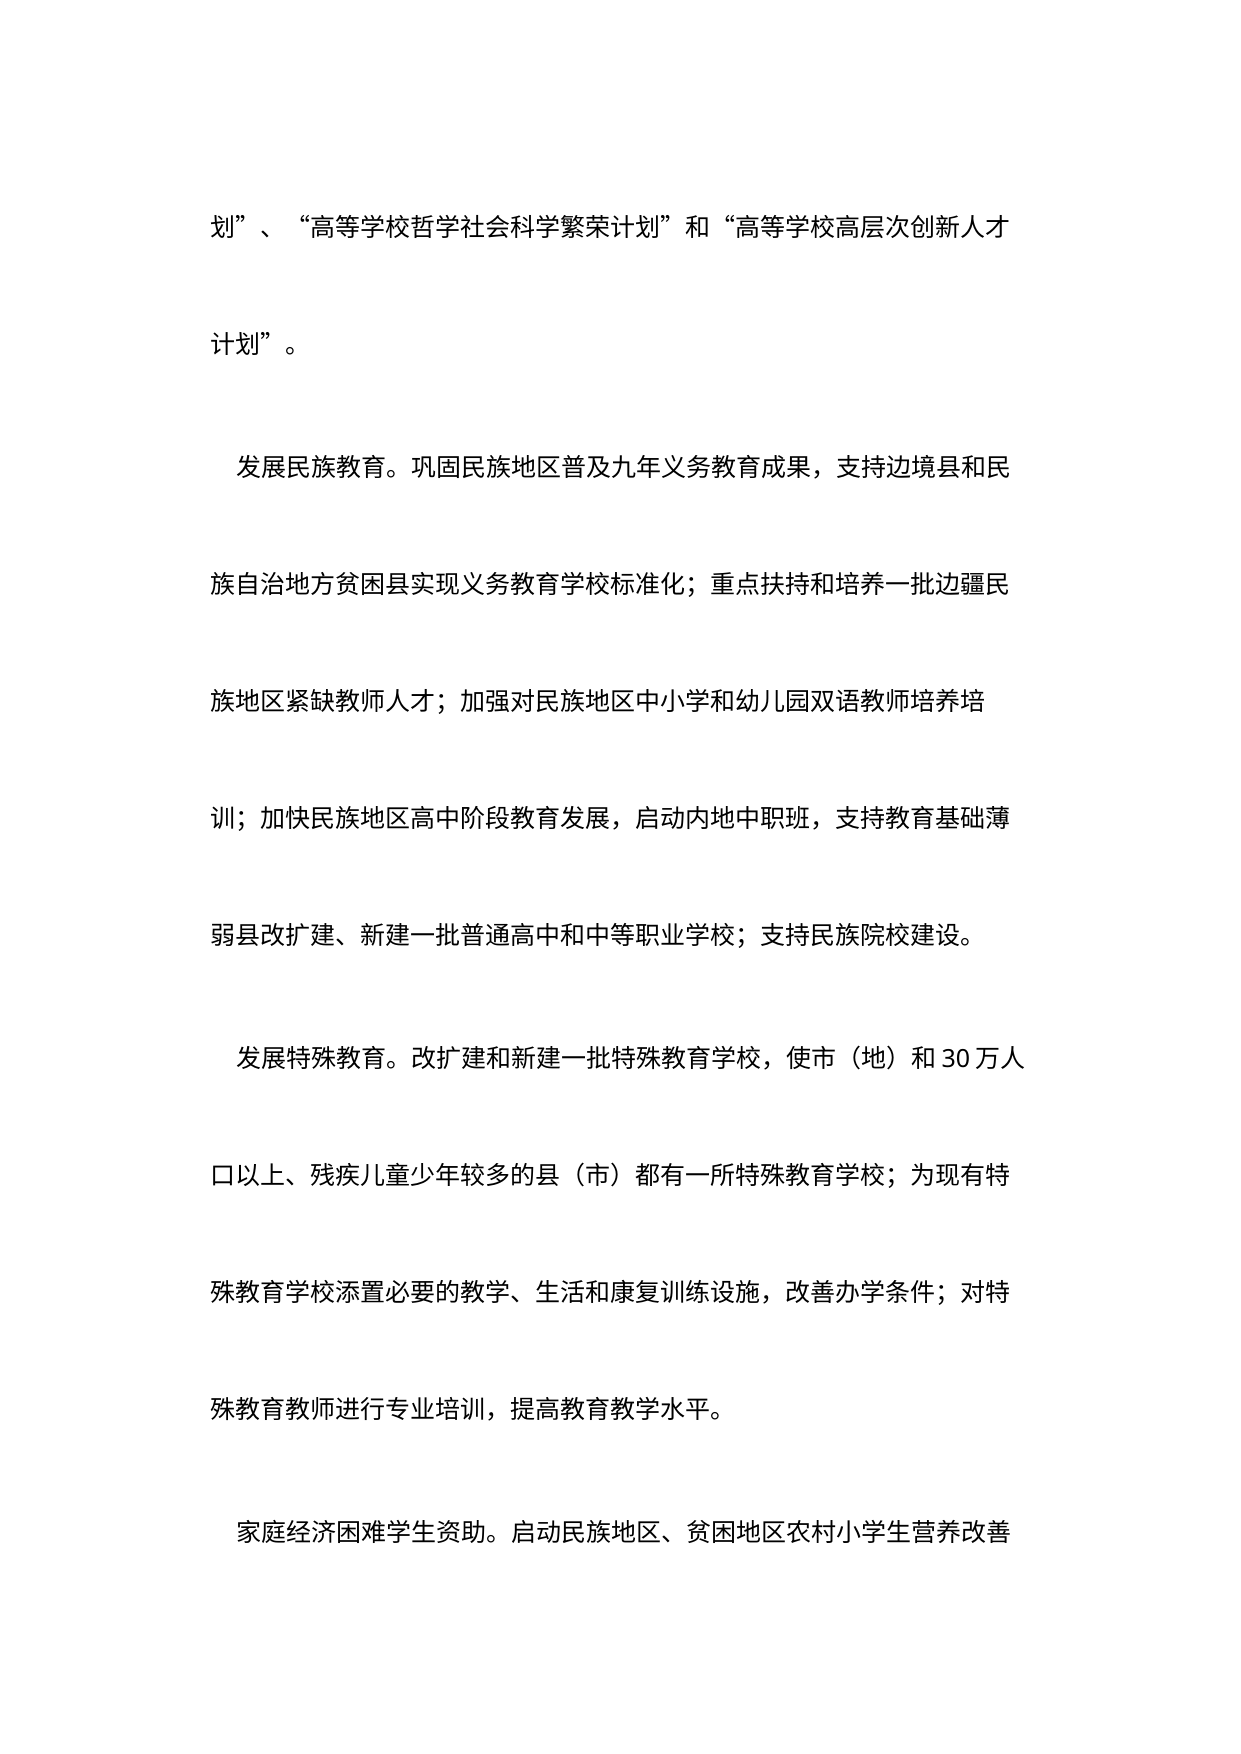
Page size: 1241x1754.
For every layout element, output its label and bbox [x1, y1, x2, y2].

table_header [188, 162, 1053, 1564]
